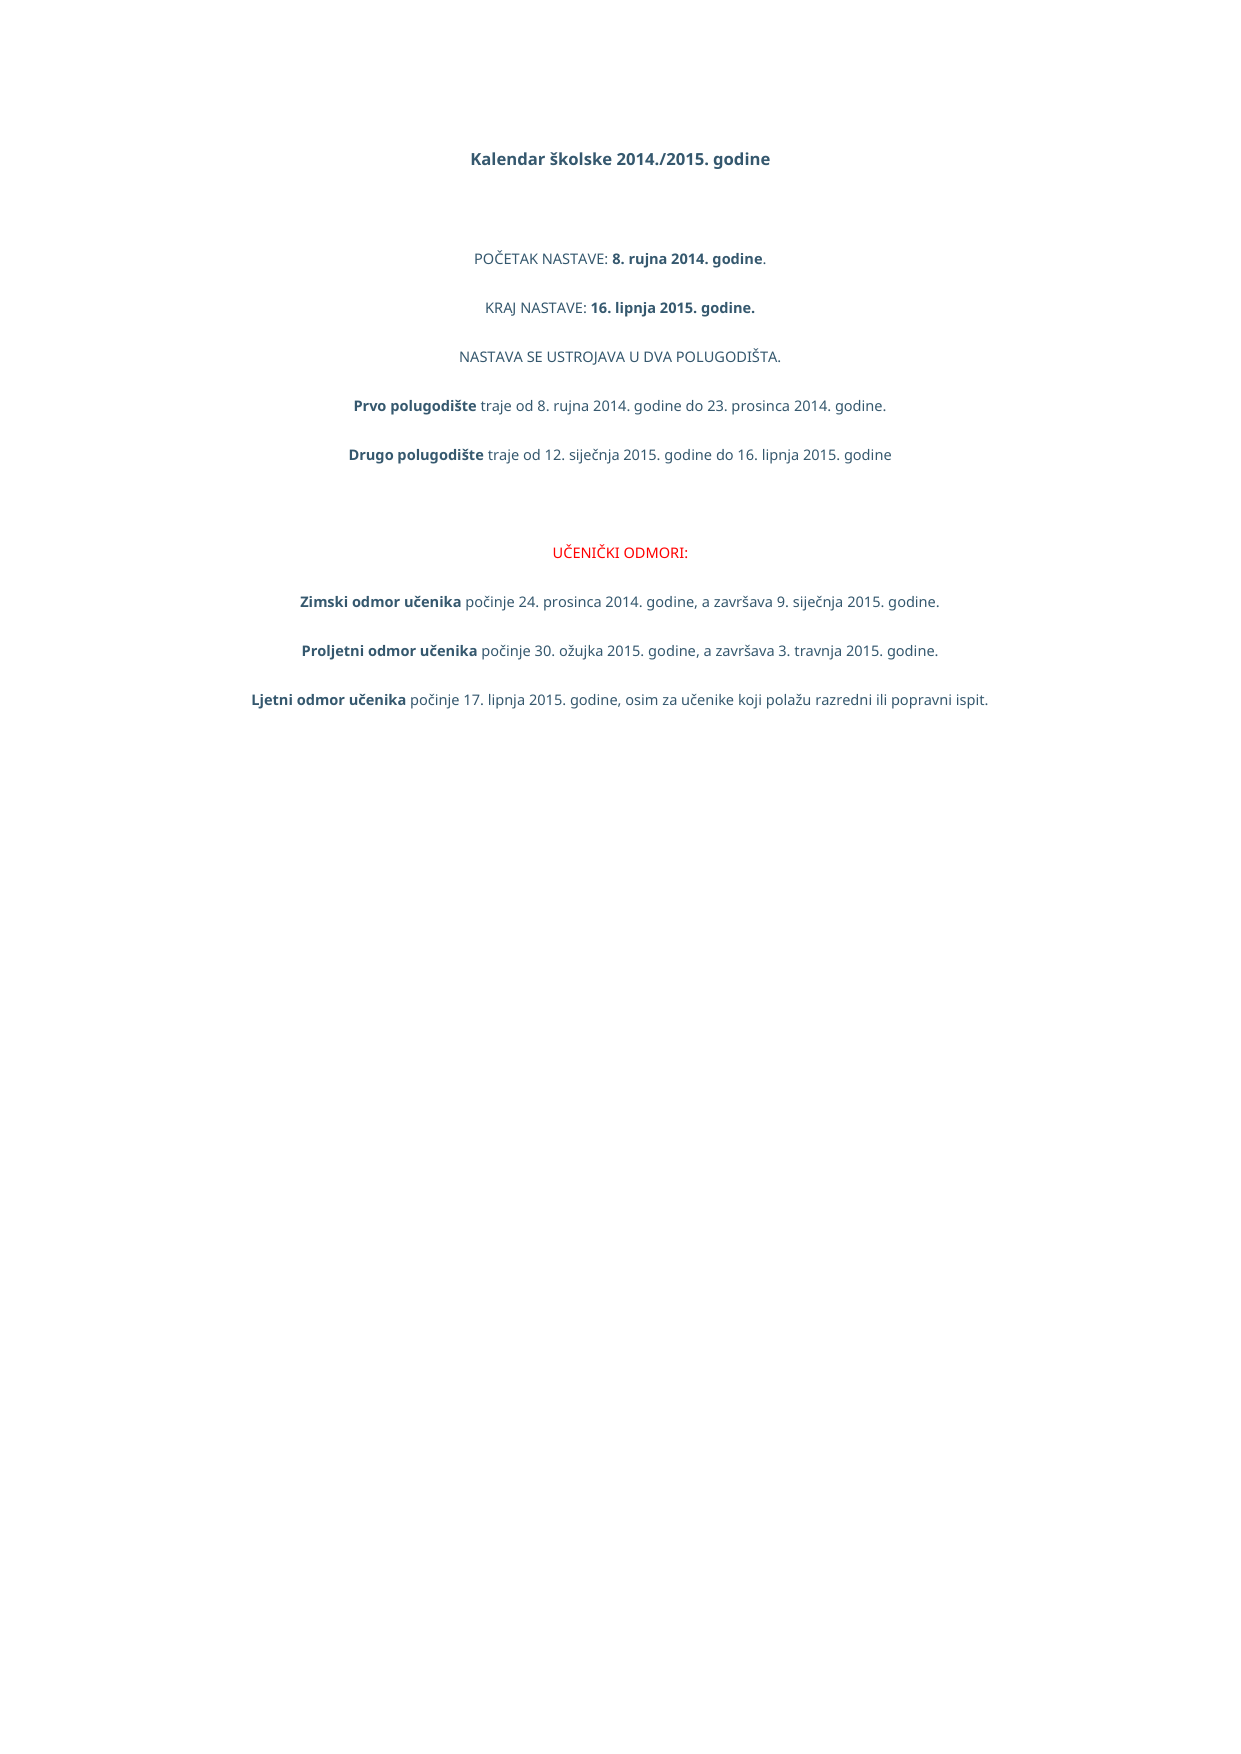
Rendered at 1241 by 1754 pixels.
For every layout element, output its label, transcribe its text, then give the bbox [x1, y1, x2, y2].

text Prvo polugodište traje od 8. rujna 2014. godine do 23. prosinca 2014. godine. [148, 396, 1093, 416]
text NASTAVA SE USTROJAVA U DVA POLUGODIŠTA. [148, 347, 1093, 367]
text Zimski odmor učenika počinje 24. prosinca 2014. godine, a završava 9. siječnja 2015. godine. [148, 592, 1093, 612]
text Kalendar školske 2014./2015. godine [148, 148, 1093, 170]
text KRAJ NASTAVE: 16. lipnja 2015. godine. [148, 298, 1093, 317]
text UČENIČKI ODMORI: [148, 543, 1093, 563]
text Ljetni odmor učenika počinje 17. lipnja 2015. godine, osim za učenike koji polažu razredni ili popravni ispit. [148, 690, 1093, 710]
text POČETAK NASTAVE: 8. rujna 2014. godine. [148, 248, 1093, 268]
text Drugo polugodište traje od 12. siječnja 2015. godine do 16. lipnja 2015. godine [148, 445, 1093, 465]
text Proljetni odmor učenika počinje 30. ožujka 2015. godine, a završava 3. travnja 2015. godine. [148, 641, 1093, 661]
